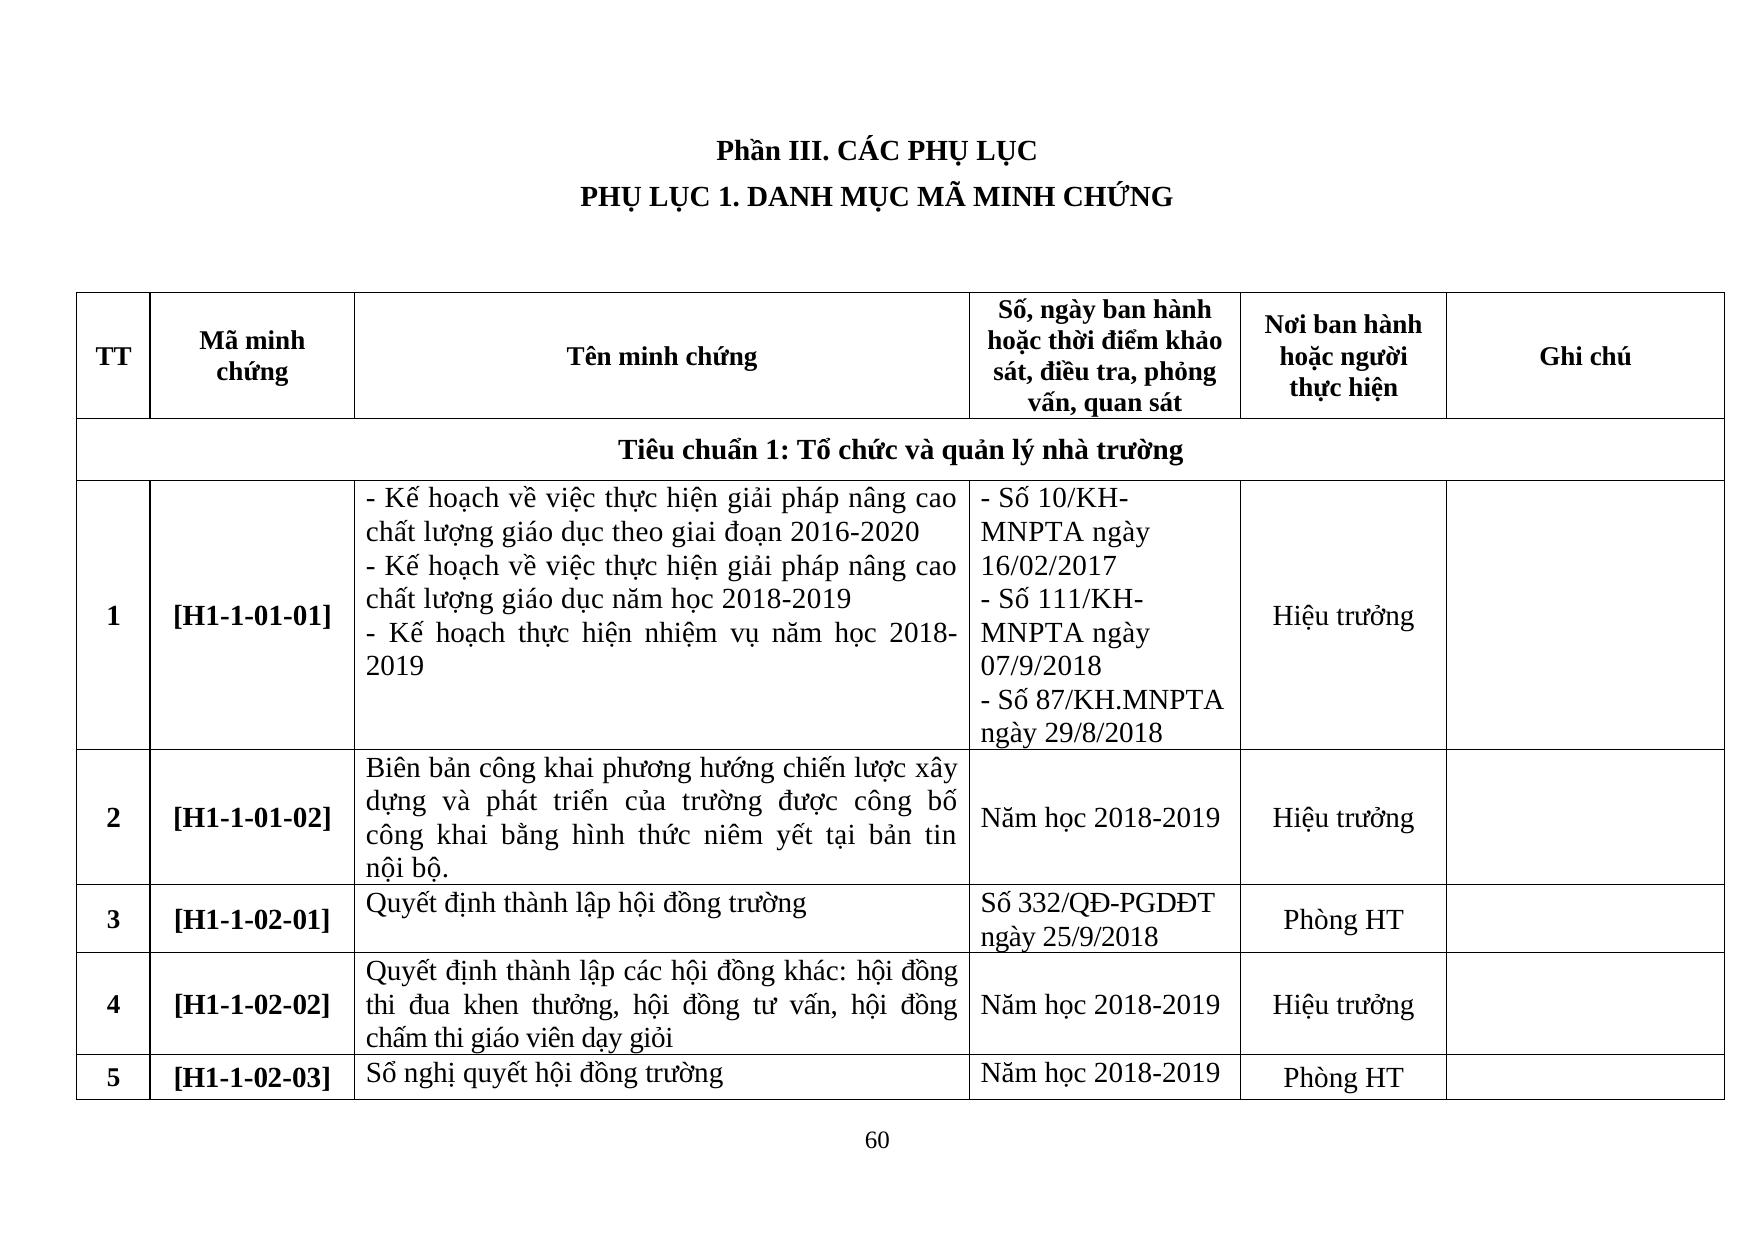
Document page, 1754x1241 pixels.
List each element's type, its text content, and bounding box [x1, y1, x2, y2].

table_cell [H1-1-02-03] [151, 1055, 354, 1099]
table_cell 5 [77, 1055, 149, 1099]
table_cell [H1-1-02-02] [151, 953, 354, 1054]
table_cell 1 [77, 481, 149, 749]
table_cell Hiệu trưởng [1241, 481, 1446, 749]
table_cell Phòng HT [1241, 885, 1446, 952]
table_cell 4 [77, 953, 149, 1054]
table_cell 3 [77, 885, 149, 952]
table_header Số, ngày ban hành hoặc thời điểm khảo sát, điều tra, phỏng vấn, quan sát [970, 293, 1240, 418]
table_cell Biên bản công khai phương hướng chiến lược xây dựng và phát triển của trường được công bố công khai bằng hình thức niêm yết tại bản tin nội bộ. [355, 750, 969, 884]
table_cell [H1-1-01-01] [151, 481, 354, 749]
text PHỤ LỤC 1. DANH MỤC MÃ MINH CHỨNG [118, 179, 1636, 212]
table_header TT [77, 293, 149, 418]
table_cell [1447, 750, 1724, 884]
table_header Mã minh chứng [151, 293, 354, 418]
table_cell Năm học 2018-2019 [970, 750, 1240, 884]
table_cell Sổ nghị quyết hội đồng trường [355, 1055, 969, 1099]
table_cell Quyết định thành lập các hội đồng khác: hội đồng thi đua khen thưởng, hội đồng tư vấn, hội đồng chấm thi giáo viên dạy giỏi [355, 953, 969, 1054]
table_cell Tiêu chuẩn 1: Tổ chức và quản lý nhà trường [77, 419, 1724, 479]
table_cell Năm học 2018-2019 [970, 1055, 1240, 1099]
table_cell [1447, 481, 1724, 749]
table_cell Hiệu trưởng [1241, 750, 1446, 884]
table_cell Quyết định thành lập hội đồng trường [355, 885, 969, 952]
table_cell [1447, 885, 1724, 952]
table_cell [H1-1-02-01] [151, 885, 354, 952]
table_header Tên minh chứng [355, 293, 969, 418]
table_cell 2 [77, 750, 149, 884]
table_cell Hiệu trưởng [1241, 953, 1446, 1054]
table_cell [1447, 1055, 1724, 1099]
table_cell Số 332/QĐ-PGDĐT ngày 25/9/2018 [970, 885, 1240, 952]
table_cell - Số 10/KH-MNPTA ngày 16/02/2017 - Số 111/KH-MNPTA ngày 07/9/2018 - Số 87/KH.MNPTA ngày 29/8/2018 [970, 481, 1240, 749]
table_header Nơi ban hành hoặc người thực hiện [1241, 293, 1446, 418]
table_header Ghi chú [1447, 293, 1724, 418]
table_cell [1447, 953, 1724, 1054]
table_cell Phòng HT [1241, 1055, 1446, 1099]
table_cell - Kế hoạch về việc thực hiện giải pháp nâng cao chất lượng giáo dục theo giai đoạn 2016-2020 - Kế hoạch về việc thực hiện giải pháp nâng cao chất lượng giáo dục năm học 2018-2019 - Kế hoạch thực hiện nhiệm vụ năm học 2018-2019 [355, 481, 969, 749]
table_cell [H1-1-01-02] [151, 750, 354, 884]
table_cell Năm học 2018-2019 [970, 953, 1240, 1054]
text Phần III. CÁC PHỤ LỤC [118, 133, 1636, 166]
